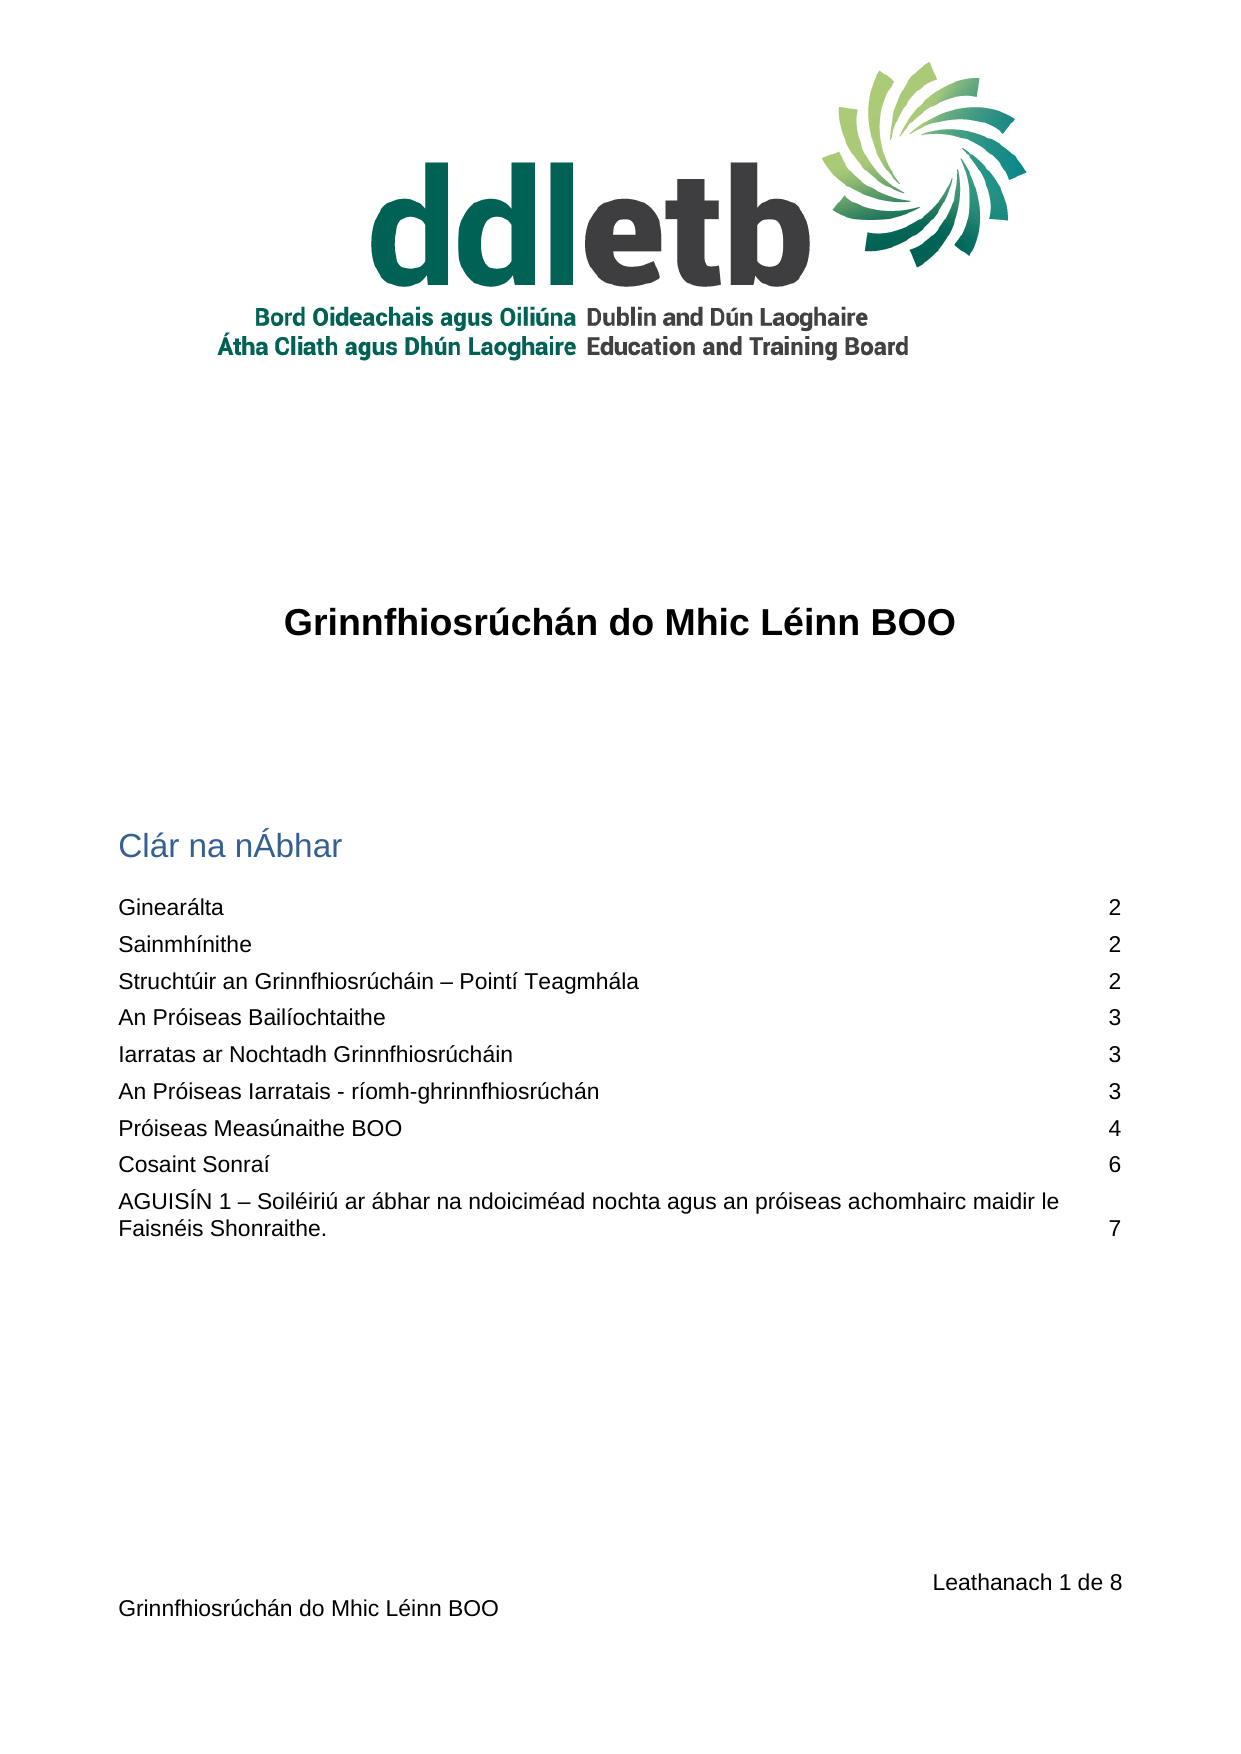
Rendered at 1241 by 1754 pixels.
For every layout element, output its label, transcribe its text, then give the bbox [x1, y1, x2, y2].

text Grinnfhiosrúchán do Mhic Léinn BOO [118, 600, 1122, 643]
text Clár na nÁbhar [118, 826, 1122, 865]
